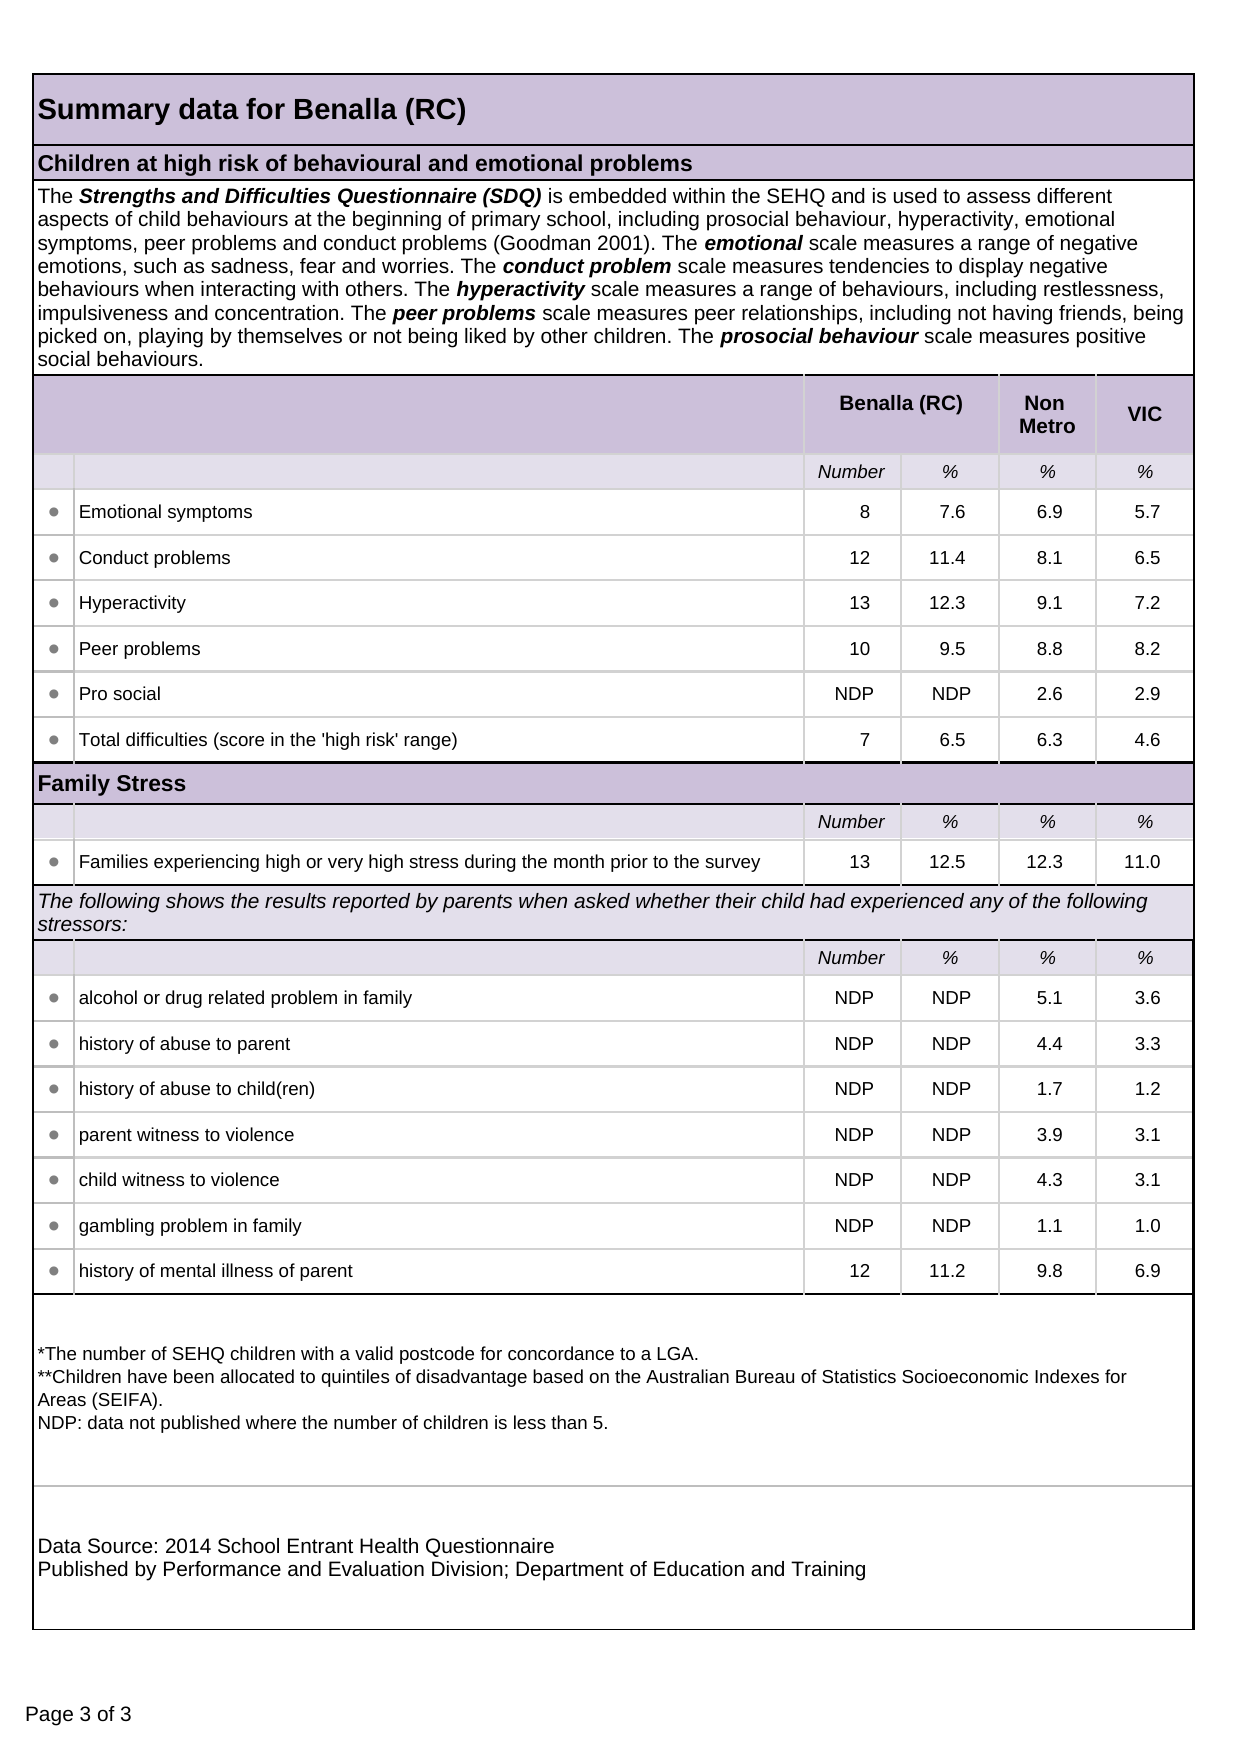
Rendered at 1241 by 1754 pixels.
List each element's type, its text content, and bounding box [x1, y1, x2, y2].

table_cell 8.2 [1097, 627, 1193, 670]
table_cell NDP [902, 673, 998, 716]
table_cell % [1000, 455, 1095, 488]
table_cell % [902, 455, 998, 488]
table_cell % [1000, 941, 1095, 974]
table_cell Conduct problems [75, 536, 803, 579]
table_cell • [34, 673, 73, 716]
table_cell [34, 941, 73, 974]
table_cell 7.6 [902, 490, 998, 534]
table_cell Family Stress [34, 764, 1193, 803]
table_cell • [34, 1068, 73, 1111]
table_cell 1.0 [1097, 1204, 1192, 1247]
table_cell % [1097, 455, 1193, 488]
table_cell 6.9 [1097, 1250, 1192, 1293]
table_cell NDP [902, 1068, 998, 1111]
table_cell NDP [902, 1022, 998, 1065]
table_cell [34, 455, 73, 488]
table_cell 11.2 [902, 1250, 998, 1293]
table_cell 3.9 [1000, 1113, 1095, 1156]
table_cell Number [805, 805, 900, 838]
table_cell Total difficulties (score in the 'high risk' range) [75, 718, 803, 761]
table_cell • [34, 581, 73, 625]
table_cell 11.0 [1097, 841, 1193, 884]
table_cell % [1000, 805, 1095, 838]
table_cell NDP [805, 1068, 900, 1111]
table_cell % [902, 941, 998, 974]
table_cell Data Source: 2014 School Entrant Health Questionnaire Published by Performance and Evaluation Division; Department of Education and Training [34, 1487, 1192, 1629]
table_cell • [34, 1250, 73, 1293]
table_cell Peer problems [75, 627, 803, 670]
table_cell parent witness to violence [75, 1113, 803, 1156]
table_cell [75, 941, 803, 974]
table_cell Non Metro [1000, 376, 1095, 453]
table_cell 2.9 [1097, 673, 1193, 716]
table_cell 8.8 [1000, 627, 1095, 670]
table_cell Hyperactivity [75, 581, 803, 625]
table_cell gambling problem in family [75, 1204, 803, 1247]
table_cell NDP [805, 673, 900, 716]
table_cell 3.1 [1097, 1113, 1192, 1156]
table_cell • [34, 1022, 73, 1065]
table_cell 10 [805, 627, 900, 670]
table_cell % [902, 805, 998, 838]
table_cell 3.3 [1097, 1022, 1192, 1065]
table_cell 3.1 [1097, 1159, 1192, 1202]
table_cell 5.7 [1097, 490, 1193, 534]
table_cell 12.3 [902, 581, 998, 625]
table_cell Benalla (RC) [805, 376, 998, 453]
table_cell history of abuse to child(ren) [75, 1068, 803, 1111]
table_cell • [34, 718, 73, 761]
table_cell Families experiencing high or very high stress during the month prior to the survey [75, 841, 803, 884]
table_cell alcohol or drug related problem in family [75, 976, 803, 1020]
table_cell NDP [902, 1113, 998, 1156]
table_cell NDP [902, 1159, 998, 1202]
table_cell • [34, 1159, 73, 1202]
table_cell Pro social [75, 673, 803, 716]
table_cell 12.5 [902, 841, 998, 884]
table_cell • [34, 490, 73, 534]
table_cell • [34, 1204, 73, 1247]
table_cell 12 [805, 1250, 900, 1293]
table_cell • [34, 976, 73, 1020]
table_cell 9.8 [1000, 1250, 1095, 1293]
table_cell 4.4 [1000, 1022, 1095, 1065]
table_cell • [34, 536, 73, 579]
table_cell NDP [902, 976, 998, 1020]
table_cell [75, 805, 803, 838]
table_cell • [34, 627, 73, 670]
table_cell 1.2 [1097, 1068, 1192, 1111]
table_cell 9.1 [1000, 581, 1095, 625]
table_cell 6.5 [1097, 536, 1193, 579]
table_cell 1.1 [1000, 1204, 1095, 1247]
table_cell 6.5 [902, 718, 998, 761]
table_cell % [1097, 805, 1193, 838]
table_cell 6.3 [1000, 718, 1095, 761]
table_cell 8.1 [1000, 536, 1095, 579]
table_cell 3.6 [1097, 976, 1192, 1020]
table_header Summary data for Benalla (RC) [34, 75, 1193, 144]
table_cell NDP [902, 1204, 998, 1247]
table_cell history of mental illness of parent [75, 1250, 803, 1293]
table_cell The following shows the results reported by parents when asked whether their child had experienced any of the following stressors: [34, 886, 1193, 939]
table_cell NDP [805, 1113, 900, 1156]
table_cell 13 [805, 581, 900, 625]
table_cell 8 [805, 490, 900, 534]
table_cell 6.9 [1000, 490, 1095, 534]
table_cell 4.3 [1000, 1159, 1095, 1202]
table_cell VIC [1097, 376, 1193, 453]
table_cell • [34, 841, 73, 884]
table_cell 12.3 [1000, 841, 1095, 884]
table_cell 12 [805, 536, 900, 579]
table_cell Number [805, 941, 900, 974]
table_cell NDP [805, 1204, 900, 1247]
table_cell 5.1 [1000, 976, 1095, 1020]
table_cell 7 [805, 718, 900, 761]
table_cell [34, 376, 803, 453]
table_cell 4.6 [1097, 718, 1193, 761]
table_cell The Strengths and Difficulties Questionnaire (SDQ) is embedded within the SEHQ and is used to assess different aspects of child behaviours at the beginning of primary school, including prosocial behaviour, hyperactivity, emotional symptoms, peer problems and conduct problems (Goodman 2001). The emotional scale measures a range of negative emotions, such as sadness, fear and worries. The conduct problem scale measures tendencies to display negative behaviours when interacting with others. The hyperactivity scale measures a range of behaviours, including restlessness, impulsiveness and concentration. The peer problems scale measures peer relationships, including not having friends, being picked on, playing by themselves or not being liked by other children. The prosocial behaviour scale measures positive social behaviours. [34, 181, 1193, 374]
table_cell [75, 455, 803, 488]
table_cell 2.6 [1000, 673, 1095, 716]
table_cell NDP [805, 976, 900, 1020]
table_cell [34, 805, 73, 838]
table_cell % [1097, 941, 1192, 974]
table_cell *The number of SEHQ children with a valid postcode for concordance to a LGA. **Children have been allocated to quintiles of disadvantage based on the Australian Bureau of Statistics Socioeconomic Indexes for Areas (SEIFA). NDP: data not published where the number of children is less than 5. [34, 1295, 1192, 1484]
table_cell child witness to violence [75, 1159, 803, 1202]
table_cell 1.7 [1000, 1068, 1095, 1111]
table_cell 9.5 [902, 627, 998, 670]
table_cell NDP [805, 1022, 900, 1065]
table_cell 13 [805, 841, 900, 884]
table_cell 7.2 [1097, 581, 1193, 625]
table_cell NDP [805, 1159, 900, 1202]
table_cell 11.4 [902, 536, 998, 579]
table_cell Children at high risk of behavioural and emotional problems [34, 146, 1193, 179]
table_cell • [34, 1113, 73, 1156]
table_cell history of abuse to parent [75, 1022, 803, 1065]
table_cell Number [805, 455, 900, 488]
table_cell Emotional symptoms [75, 490, 803, 534]
